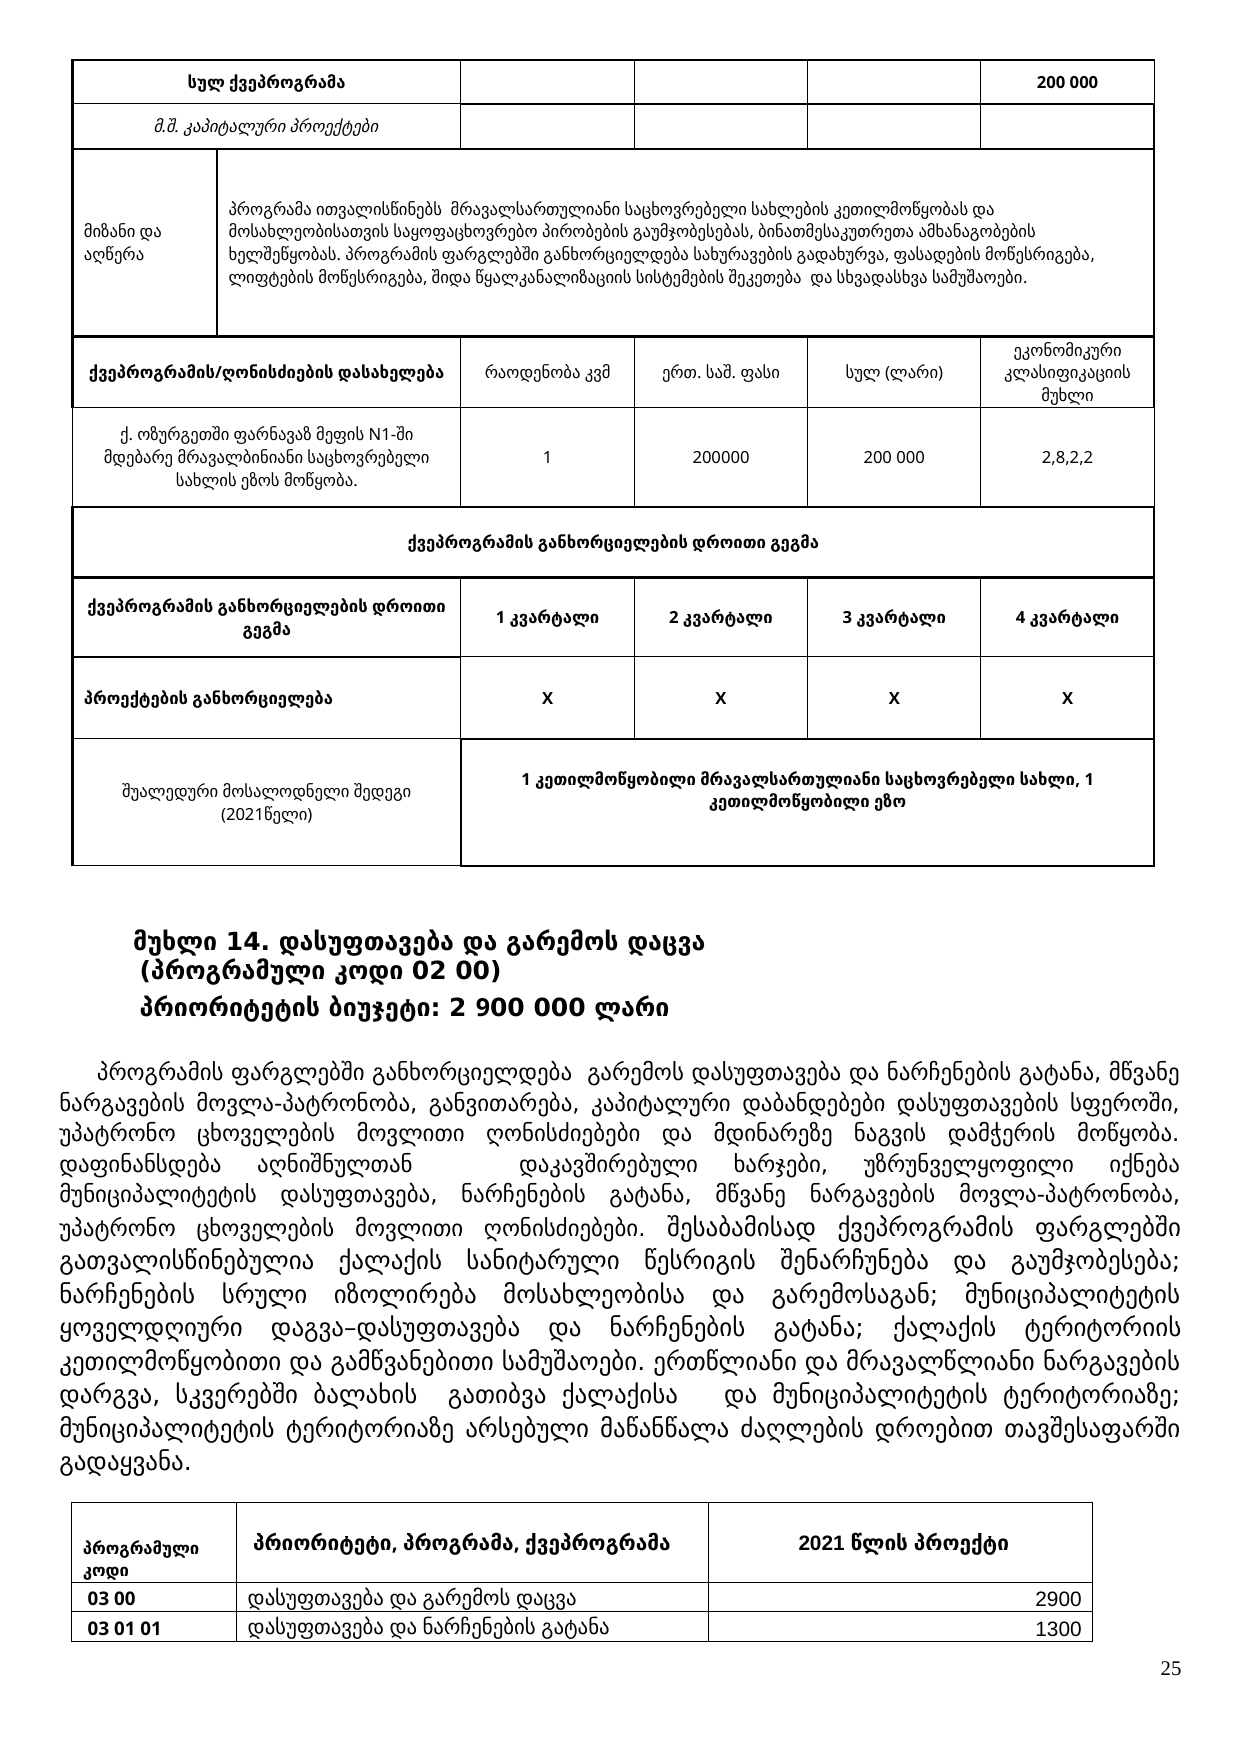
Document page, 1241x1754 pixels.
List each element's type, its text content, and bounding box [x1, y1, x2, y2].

table_cell X [808, 657, 980, 738]
text პროგრამის ფარგლებში განხორციელდება გარემოს დასუფთავება და ნარჩენების გატანა, მწვანე ნარგავების მოვლა-პატრონობა, განვითარება, კაპიტალური დაბანდებები დასუფთავების სფეროში, უპატრონო ცხოველების მოვლითი ღონისძიებები და მდინარეზე ნაგვის დამჭერის მოწყობა. დაფინანსდება აღნიშნულთან დაკავშირებული ხარჯები, უზრუნველყოფილი იქნება მუნიციპალიტეტის დასუფთავება, ნარჩენების გატანა, მწვანე ნარგავების მოვლა-პატრონობა, უპატრონო ცხოველების მოვლითი ღონისძიებები. შესაბამისად ქვეპროგრამის ფარგლებში გათვალისწინებულია ქალაქის სანიტარული წესრიგის შენარჩუნება და გაუმჯობესება; ნარჩენების სრული იზოლირება მოსახლეობისა და გარემოსაგან; მუნიციპალიტეტის ყოველდღიური დაგვა–დასუფთავება და ნარჩენების გატანა; ქალაქის ტერიტორიის კეთილმოწყობითი და გამწვანებითი სამუშაოები. ერთწლიანი და მრავალწლიანი ნარგავების დარგვა, სკვერებში ბალახის გათიბვა ქალაქისა და მუნიციპალიტეტის ტერიტორიაზე; მუნიციპალიტეტის ტერიტორიაზე არსებული მაწანწალა ძაღლების დროებით თავშესაფარში გადაყვანა. [59, 1059, 1181, 1477]
table_cell ეკონომიკური კლასიფიკაციის მუხლი [981, 338, 1153, 407]
table_cell დასუფთავება და გარემოს დაცვა [237, 1583, 708, 1611]
table_cell ქ. ოზურგეთში ფარნავაზ მეფის N1-ში მდებარე მრავალბინიანი საცხოვრებელი სახლის ეზოს მოწყობა. [73, 408, 460, 506]
table_cell ერთ. საშ. ფასი [635, 338, 807, 407]
table_cell 03 01 01 [72, 1612, 236, 1641]
table_cell სულ ქვეპროგრამა [74, 61, 460, 103]
table_cell [461, 105, 634, 148]
table_cell ქვეპროგრამის განხორციელების დროითი გეგმა [74, 508, 1153, 576]
text მუხლი 14. დასუფთავება და გარემოს დაცვა [59, 927, 1152, 956]
table_cell [635, 61, 807, 103]
table_header პროგრამული კოდი [72, 1503, 236, 1582]
table_cell [981, 105, 1153, 148]
table_cell 2,8,2,2 [981, 408, 1154, 506]
table_cell 03 00 [72, 1583, 236, 1611]
table_cell 1300 [709, 1612, 1092, 1641]
table_cell X [981, 657, 1153, 738]
list პრიორიტეტის ბიუჯეტი: 2 900 000 ლარი [87, 989, 1181, 1023]
table_cell 200 000 [808, 408, 980, 506]
table_cell 2900 [709, 1583, 1092, 1611]
table_cell მ.შ. კაპიტალური პროექტები [74, 104, 460, 148]
table_cell პროექტების განხორციელება [74, 658, 460, 738]
table_header პრიორიტეტი, პროგრამა, ქვეპროგრამა [237, 1503, 708, 1582]
table_cell [635, 105, 807, 148]
table_cell [808, 61, 980, 103]
table_cell ქვეპროგრამის განხორციელების დროითი გეგმა [74, 579, 460, 656]
table_cell ქვეპროგრამის/ღონისძიების დასახელება [74, 338, 460, 407]
table_cell 200000 [635, 408, 807, 506]
table_cell სულ (ლარი) [808, 338, 980, 407]
table_cell მიზანი და აღწერა [74, 150, 216, 335]
list (პროგრამული კოდი 02 00) [87, 956, 1181, 985]
table_cell 1 [461, 408, 634, 506]
table_header 2021 წლის პროექტი [709, 1503, 1092, 1582]
table_cell შუალედური მოსალოდნელი შედეგი (2021წელი) [74, 739, 460, 865]
table_cell 4 კვარტალი [981, 579, 1153, 656]
table_cell [461, 61, 634, 103]
table_cell 2 კვარტალი [635, 579, 807, 656]
table_cell 3 კვარტალი [808, 579, 980, 656]
table_cell პროგრამა ითვალისწინებს მრავალსართულიანი საცხოვრებელი სახლების კეთილმოწყობას და მოსახლეობისათვის საყოფაცხოვრებო პირობების გაუმჯობესებას, ბინათმესაკუთრეთა ამხანაგობების ხელშეწყობას. პროგრამის ფარგლებში განხორციელდება სახურავების გადახურვა, ფასადების მოწესრიგება, ლიფტების მოწესრიგება, შიდა წყალკანალიზაციის სისტემების შეკეთება და სხვადასხვა სამუშაოები. [218, 150, 1153, 335]
table_cell X [461, 657, 634, 738]
table_cell 1 კეთილმოწყობილი მრავალსართულიანი საცხოვრებელი სახლი, 1 კეთილმოწყობილი ეზო [462, 740, 1153, 865]
table_cell 1 კვარტალი [461, 579, 634, 656]
table_cell [808, 105, 980, 148]
table_cell რაოდენობა კვმ [461, 338, 634, 407]
table_cell X [635, 657, 807, 738]
table_cell 200 000 [981, 61, 1154, 103]
table_cell დასუფთავება და ნარჩენების გატანა [237, 1612, 708, 1641]
